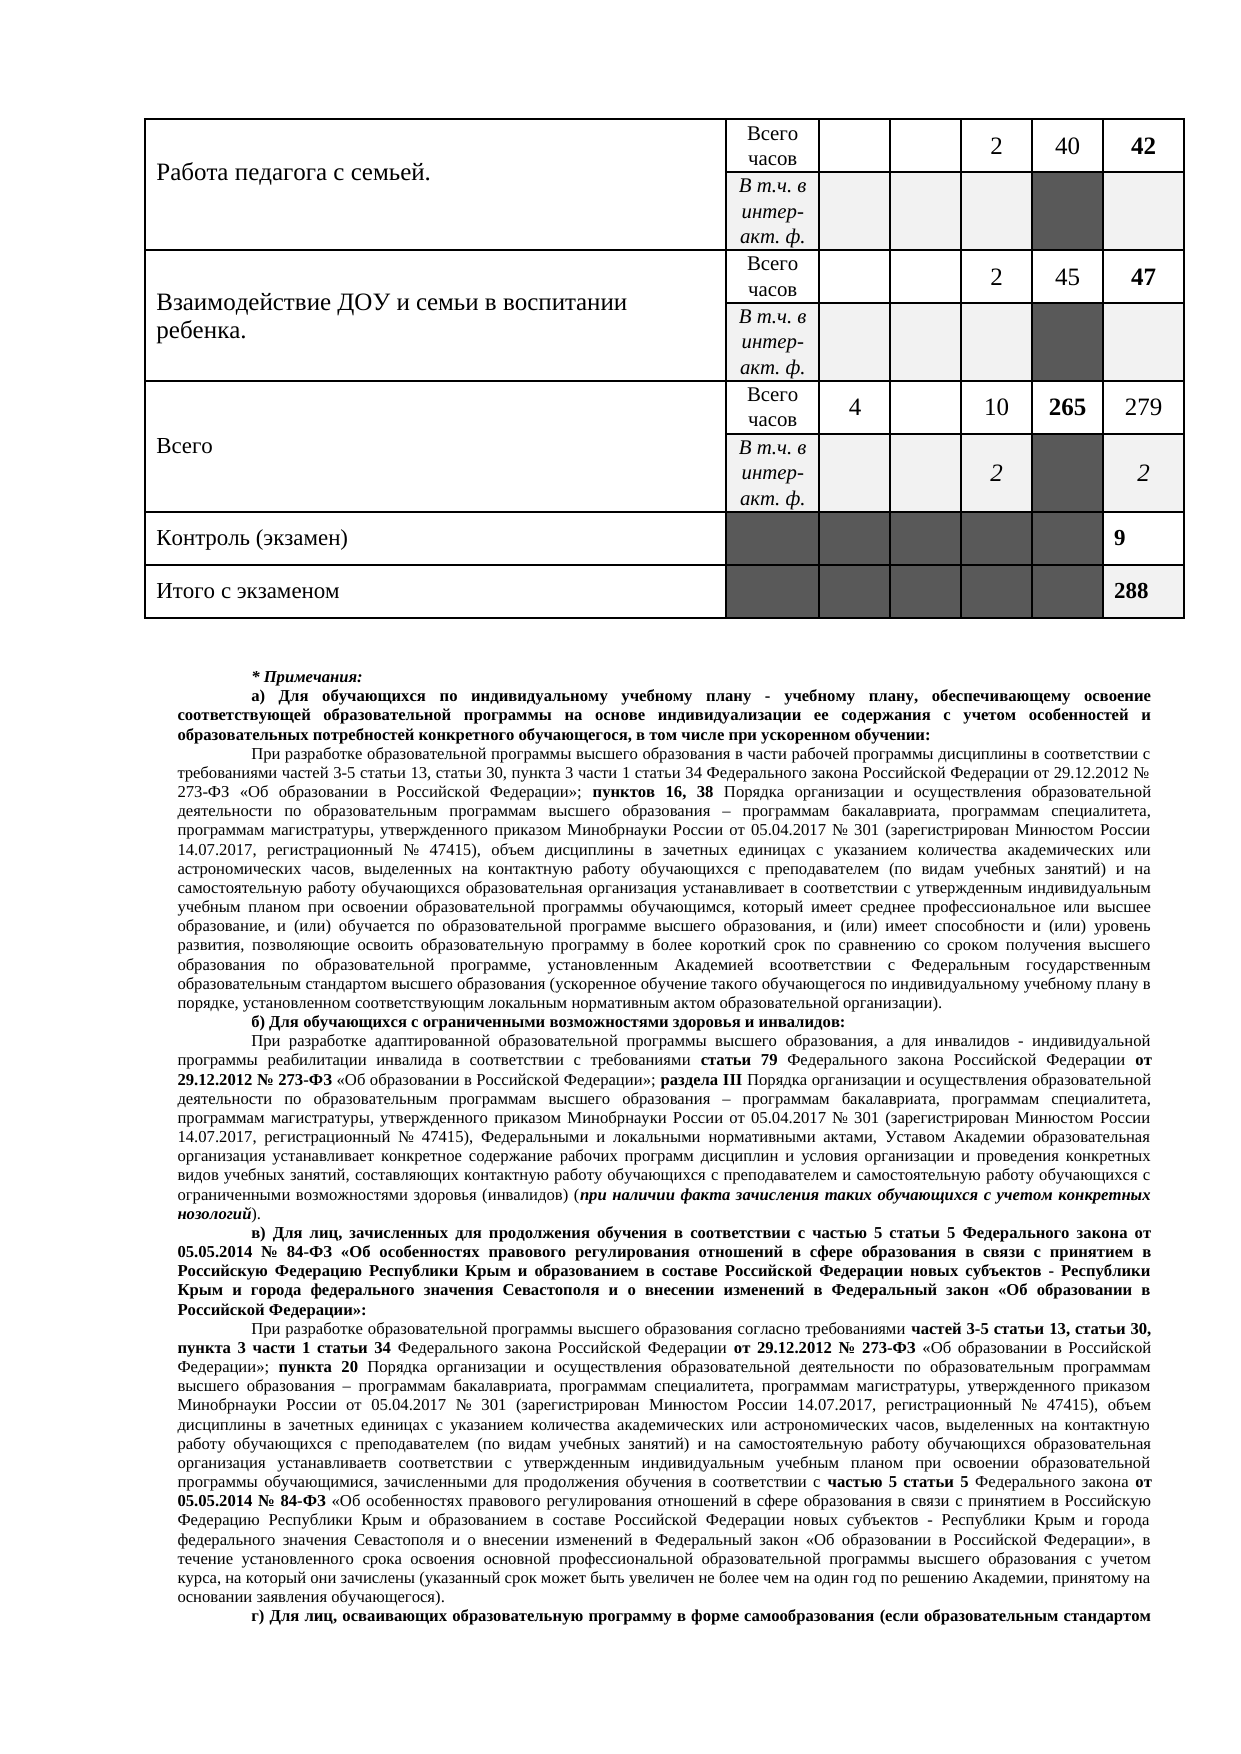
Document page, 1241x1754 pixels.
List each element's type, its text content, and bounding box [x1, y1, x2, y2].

table_cell 265 [1033, 382, 1102, 433]
table_cell 2 [962, 435, 1031, 511]
table_cell [891, 304, 960, 380]
table_cell 2 [962, 120, 1031, 171]
text в) Для лиц, зачисленных для продолжения обучения в соответствии с частью 5 статьи 5 Федерального закона от 05.05.2014 № 84-ФЗ «Об особенностях правового регулирования отношений в сфере образования в связи с принятием в Российскую Федерацию Республики Крым и образованием в составе Российской Федерации новых субъектов - Республики Крым и города федерального значения Севастополя и о внесении изменений в Федеральный закон «Об образовании в Российской Федерации»: [177, 1223, 1152, 1318]
table_cell [891, 566, 960, 617]
table_cell Всего часов [727, 382, 818, 433]
table_cell В т.ч. в интер-акт. ф. [727, 173, 818, 249]
table_cell [962, 304, 1031, 380]
table_cell Всего часов [727, 251, 818, 302]
table_cell [1033, 435, 1102, 511]
table_cell [1033, 513, 1102, 564]
table_cell 288 [1104, 566, 1183, 617]
text При разработке адаптированной образовательной программы высшего образования, а для инвалидов - индивидуальной программы реабилитации инвалида в соответствии с требованиями статьи 79 Федерального закона Российской Федерации от 29.12.2012 № 273-ФЗ «Об образовании в Российской Федерации»; раздела III Порядка организации и осуществления образовательной деятельности по образовательным программам высшего образования – программам бакалавриата, программам специалитета, программам магистратуры, утвержденного приказом Минобрнауки России от 05.04.2017 № 301 (зарегистрирован Минюстом России 14.07.2017, регистрационный № 47415), Федеральными и локальными нормативными актами, Уставом Академии образовательная организация устанавливает конкретное содержание рабочих программ дисциплин и условия организации и проведения конкретных видов учебных занятий, составляющих контактную работу обучающихся с преподавателем и самостоятельную работу обучающихся с ограниченными возможностями здоровья (инвалидов) (при наличии факта зачисления таких обучающихся с учетом конкретных нозологий). [177, 1031, 1152, 1223]
table_cell [962, 173, 1031, 249]
table_cell [820, 513, 889, 564]
table_cell [891, 120, 960, 171]
table_cell [820, 251, 889, 302]
table_cell Всего часов [727, 120, 818, 171]
table_cell Работа педагога с семьей. [146, 120, 725, 249]
table_cell [820, 304, 889, 380]
table_cell [962, 566, 1031, 617]
table_cell 2 [1104, 435, 1183, 511]
text * Примечания: [177, 667, 1152, 686]
table_cell [891, 251, 960, 302]
table_cell [1033, 304, 1102, 380]
table_cell [891, 173, 960, 249]
table_cell [891, 513, 960, 564]
table_cell [820, 435, 889, 511]
table_cell В т.ч. в интер-акт. ф. [727, 304, 818, 380]
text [177, 1606, 1152, 1625]
text При разработке образовательной программы высшего образования согласно требованиями частей 3-5 статьи 13, статьи 30, пункта 3 части 1 статьи 34 Федерального закона Российской Федерации от 29.12.2012 № 273-ФЗ «Об образовании в Российской Федерации»; пункта 20 Порядка организации и осуществления образовательной деятельности по образовательным программам высшего образования – программам бакалавриата, программам специалитета, программам магистратуры, утвержденного приказом Минобрнауки России от 05.04.2017 № 301 (зарегистрирован Минюстом России 14.07.2017, регистрационный № 47415), объем дисциплины в зачетных единицах с указанием количества академических или астрономических часов, выделенных на контактную работу обучающихся с преподавателем (по видам учебных занятий) и на самостоятельную работу обучающихся образовательная организация устанавливаетв соответствии с утвержденным индивидуальным учебным планом при освоении образовательной программы обучающимися, зачисленными для продолжения обучения в соответствии с частью 5 статьи 5 Федерального закона от 05.05.2014 № 84-ФЗ «Об особенностях правового регулирования отношений в сфере образования в связи с принятием в Российскую Федерацию Республики Крым и образованием в составе Российской Федерации новых субъектов - Республики Крым и города федерального значения Севастополя и о внесении изменений в Федеральный закон «Об образовании в Российской Федерации», в течение установленного срока освоения основной профессиональной образовательной программы высшего образования с учетом курса, на который они зачислены (указанный срок может быть увеличен не более чем на один год по решению Академии, принятому на основании заявления обучающегося). [177, 1318, 1152, 1606]
table_cell [962, 513, 1031, 564]
table_cell 47 [1104, 251, 1183, 302]
table_cell 45 [1033, 251, 1102, 302]
table_cell [1104, 304, 1183, 380]
table_cell [820, 120, 889, 171]
table_cell 4 [820, 382, 889, 433]
table_cell [1104, 173, 1183, 249]
table_cell [727, 566, 818, 617]
table_cell [1033, 566, 1102, 617]
table_cell [820, 566, 889, 617]
text При разработке образовательной программы высшего образования в части рабочей программы дисциплины в соответствии с требованиями частей 3-5 статьи 13, статьи 30, пункта 3 части 1 статьи 34 Федерального закона Российской Федерации от 29.12.2012 № 273-ФЗ «Об образовании в Российской Федерации»; пунктов 16, 38 Порядка организации и осуществления образовательной деятельности по образовательным программам высшего образования – программам бакалавриата, программам специалитета, программам магистратуры, утвержденного приказом Минобрнауки России от 05.04.2017 № 301 (зарегистрирован Минюстом России 14.07.2017, регистрационный № 47415), объем дисциплины в зачетных единицах с указанием количества академических или астрономических часов, выделенных на контактную работу обучающихся с преподавателем (по видам учебных занятий) и на самостоятельную работу обучающихся образовательная организация устанавливает в соответствии с утвержденным индивидуальным учебным планом при освоении образовательной программы обучающимся, который имеет среднее профессиональное или высшее образование, и (или) обучается по образовательной программе высшего образования, и (или) имеет способности и (или) уровень развития, позволяющие освоить образовательную программу в более короткий срок по сравнению со сроком получения высшего образования по образовательной программе, установленным Академией всоответствии с Федеральным государственным образовательным стандартом высшего образования (ускоренное обучение такого обучающегося по индивидуальному учебному плану в порядке, установленном соответствующим локальным нормативным актом образовательной организации). [177, 743, 1152, 1012]
table_cell Итого с экзаменом [146, 566, 725, 617]
table_cell Контроль (экзамен) [146, 513, 725, 564]
table_cell Взаимодействие ДОУ и семьи в воспитании ребенка. [146, 251, 725, 380]
text б) Для обучающихся с ограниченными возможностями здоровья и инвалидов: [177, 1012, 1152, 1031]
table_cell [891, 382, 960, 433]
table_cell [1033, 173, 1102, 249]
table_cell Всего [146, 382, 725, 511]
table_cell 9 [1104, 513, 1183, 564]
table_cell В т.ч. в интер-акт. ф. [727, 435, 818, 511]
table_cell [727, 513, 818, 564]
table_cell 40 [1033, 120, 1102, 171]
text а) Для обучающихся по индивидуальному учебному плану - учебному плану, обеспечивающему освоение соответствующей образовательной программы на основе индивидуализации ее содержания с учетом особенностей и образовательных потребностей конкретного обучающегося, в том числе при ускоренном обучении: [177, 686, 1152, 743]
table_cell [891, 435, 960, 511]
table_cell 10 [962, 382, 1031, 433]
table_cell 42 [1104, 120, 1183, 171]
table_cell [820, 173, 889, 249]
table_cell 2 [962, 251, 1031, 302]
table_cell 279 [1104, 382, 1183, 433]
